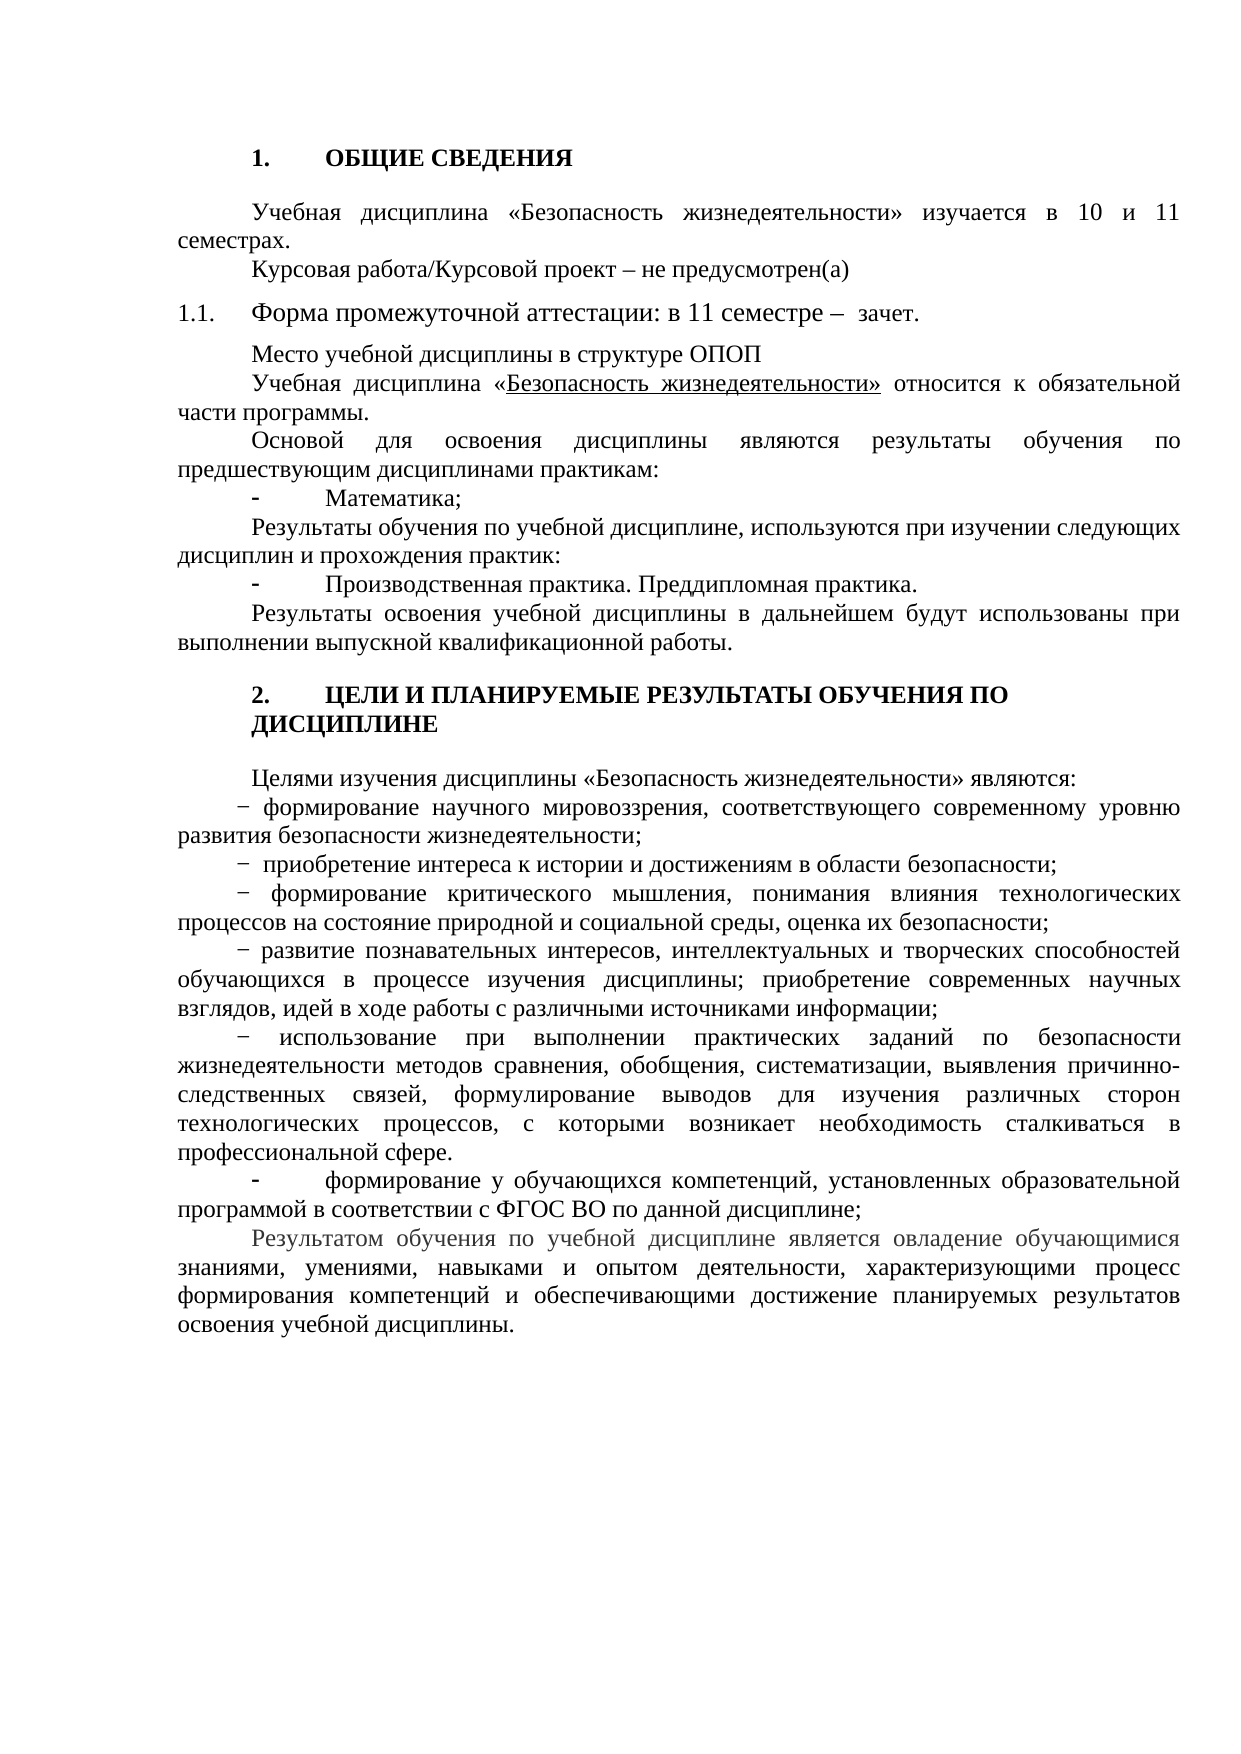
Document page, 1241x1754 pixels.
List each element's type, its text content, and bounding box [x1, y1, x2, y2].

subtitle ЦЕЛИ И ПЛАНИРУЕМЫЕ РЕЗУЛЬТАТЫ ОБУЧЕНИЯ ПО ДИСЦИПЛИНЕ [251, 681, 1181, 738]
text Место учебной дисциплины в структуре ОПОП [177, 339, 1181, 368]
text − развитие познавательных интересов, интеллектуальных и творческих способностей обучающихся в процессе изучения дисциплины; приобретение современных научных взглядов, идей в ходе работы с различными источниками информации; [177, 936, 1181, 1022]
text − формирование научного мировоззрения, соответствующего современному уровню развития безопасности жизнедеятельности; [177, 792, 1181, 849]
text − формирование критического мышления, понимания влияния технологических процессов на состояние природной и социальной среды, оценка их безопасности; [177, 878, 1181, 936]
list Производственная практика. Преддипломная практика. [177, 569, 1181, 598]
text − приобретение интереса к истории и достижениям в области безопасности; [177, 849, 1181, 878]
list Основой для освоения дисциплины являются результаты обучения по предшествующим дисциплинами практикам: [177, 426, 1181, 483]
subtitle ОБЩИЕ СВЕДЕНИЯ [251, 143, 1181, 172]
list Курсовая работа/Курсовой проект – не предусмотрен(а) [177, 254, 1181, 283]
list Целями изучения дисциплины «Безопасность жизнедеятельности» являются: [177, 763, 1181, 792]
list Математика; [177, 483, 1181, 512]
list Учебная дисциплина «Безопасность жизнедеятельности» изучается в 10 и 11 семестрах. [177, 197, 1181, 254]
subtitle Форма промежуточной аттестации: в 11 семестре – зачет. [177, 296, 1181, 327]
text − использование при выполнении практических заданий по безопасности жизнедеятельности методов сравнения, обобщения, систематизации, выявления причинно-следственных связей, формулирование выводов для изучения различных сторон технологических процессов, с которыми возникает необходимость сталкиваться в профессиональной сфере. [177, 1022, 1181, 1166]
list Результаты обучения по учебной дисциплине, используются при изучении следующих дисциплин и прохождения практик: [177, 512, 1181, 569]
list Результатом обучения по учебной дисциплине является овладение обучающимися знаниями, умениями, навыками и опытом деятельности, характеризующими процесс формирования компетенций и обеспечивающими достижение планируемых результатов освоения учебной дисциплины. [177, 1223, 1181, 1338]
list формирование у обучающихся компетенций, установленных образовательной программой в соответствии с ФГОС ВО по данной дисциплине; [177, 1166, 1181, 1223]
list Учебная дисциплина «Безопасность жизнедеятельности» относится к обязательной части программы. [177, 368, 1181, 426]
list Результаты освоения учебной дисциплины в дальнейшем будут использованы при выполнении выпускной квалификационной работы. [177, 598, 1181, 656]
